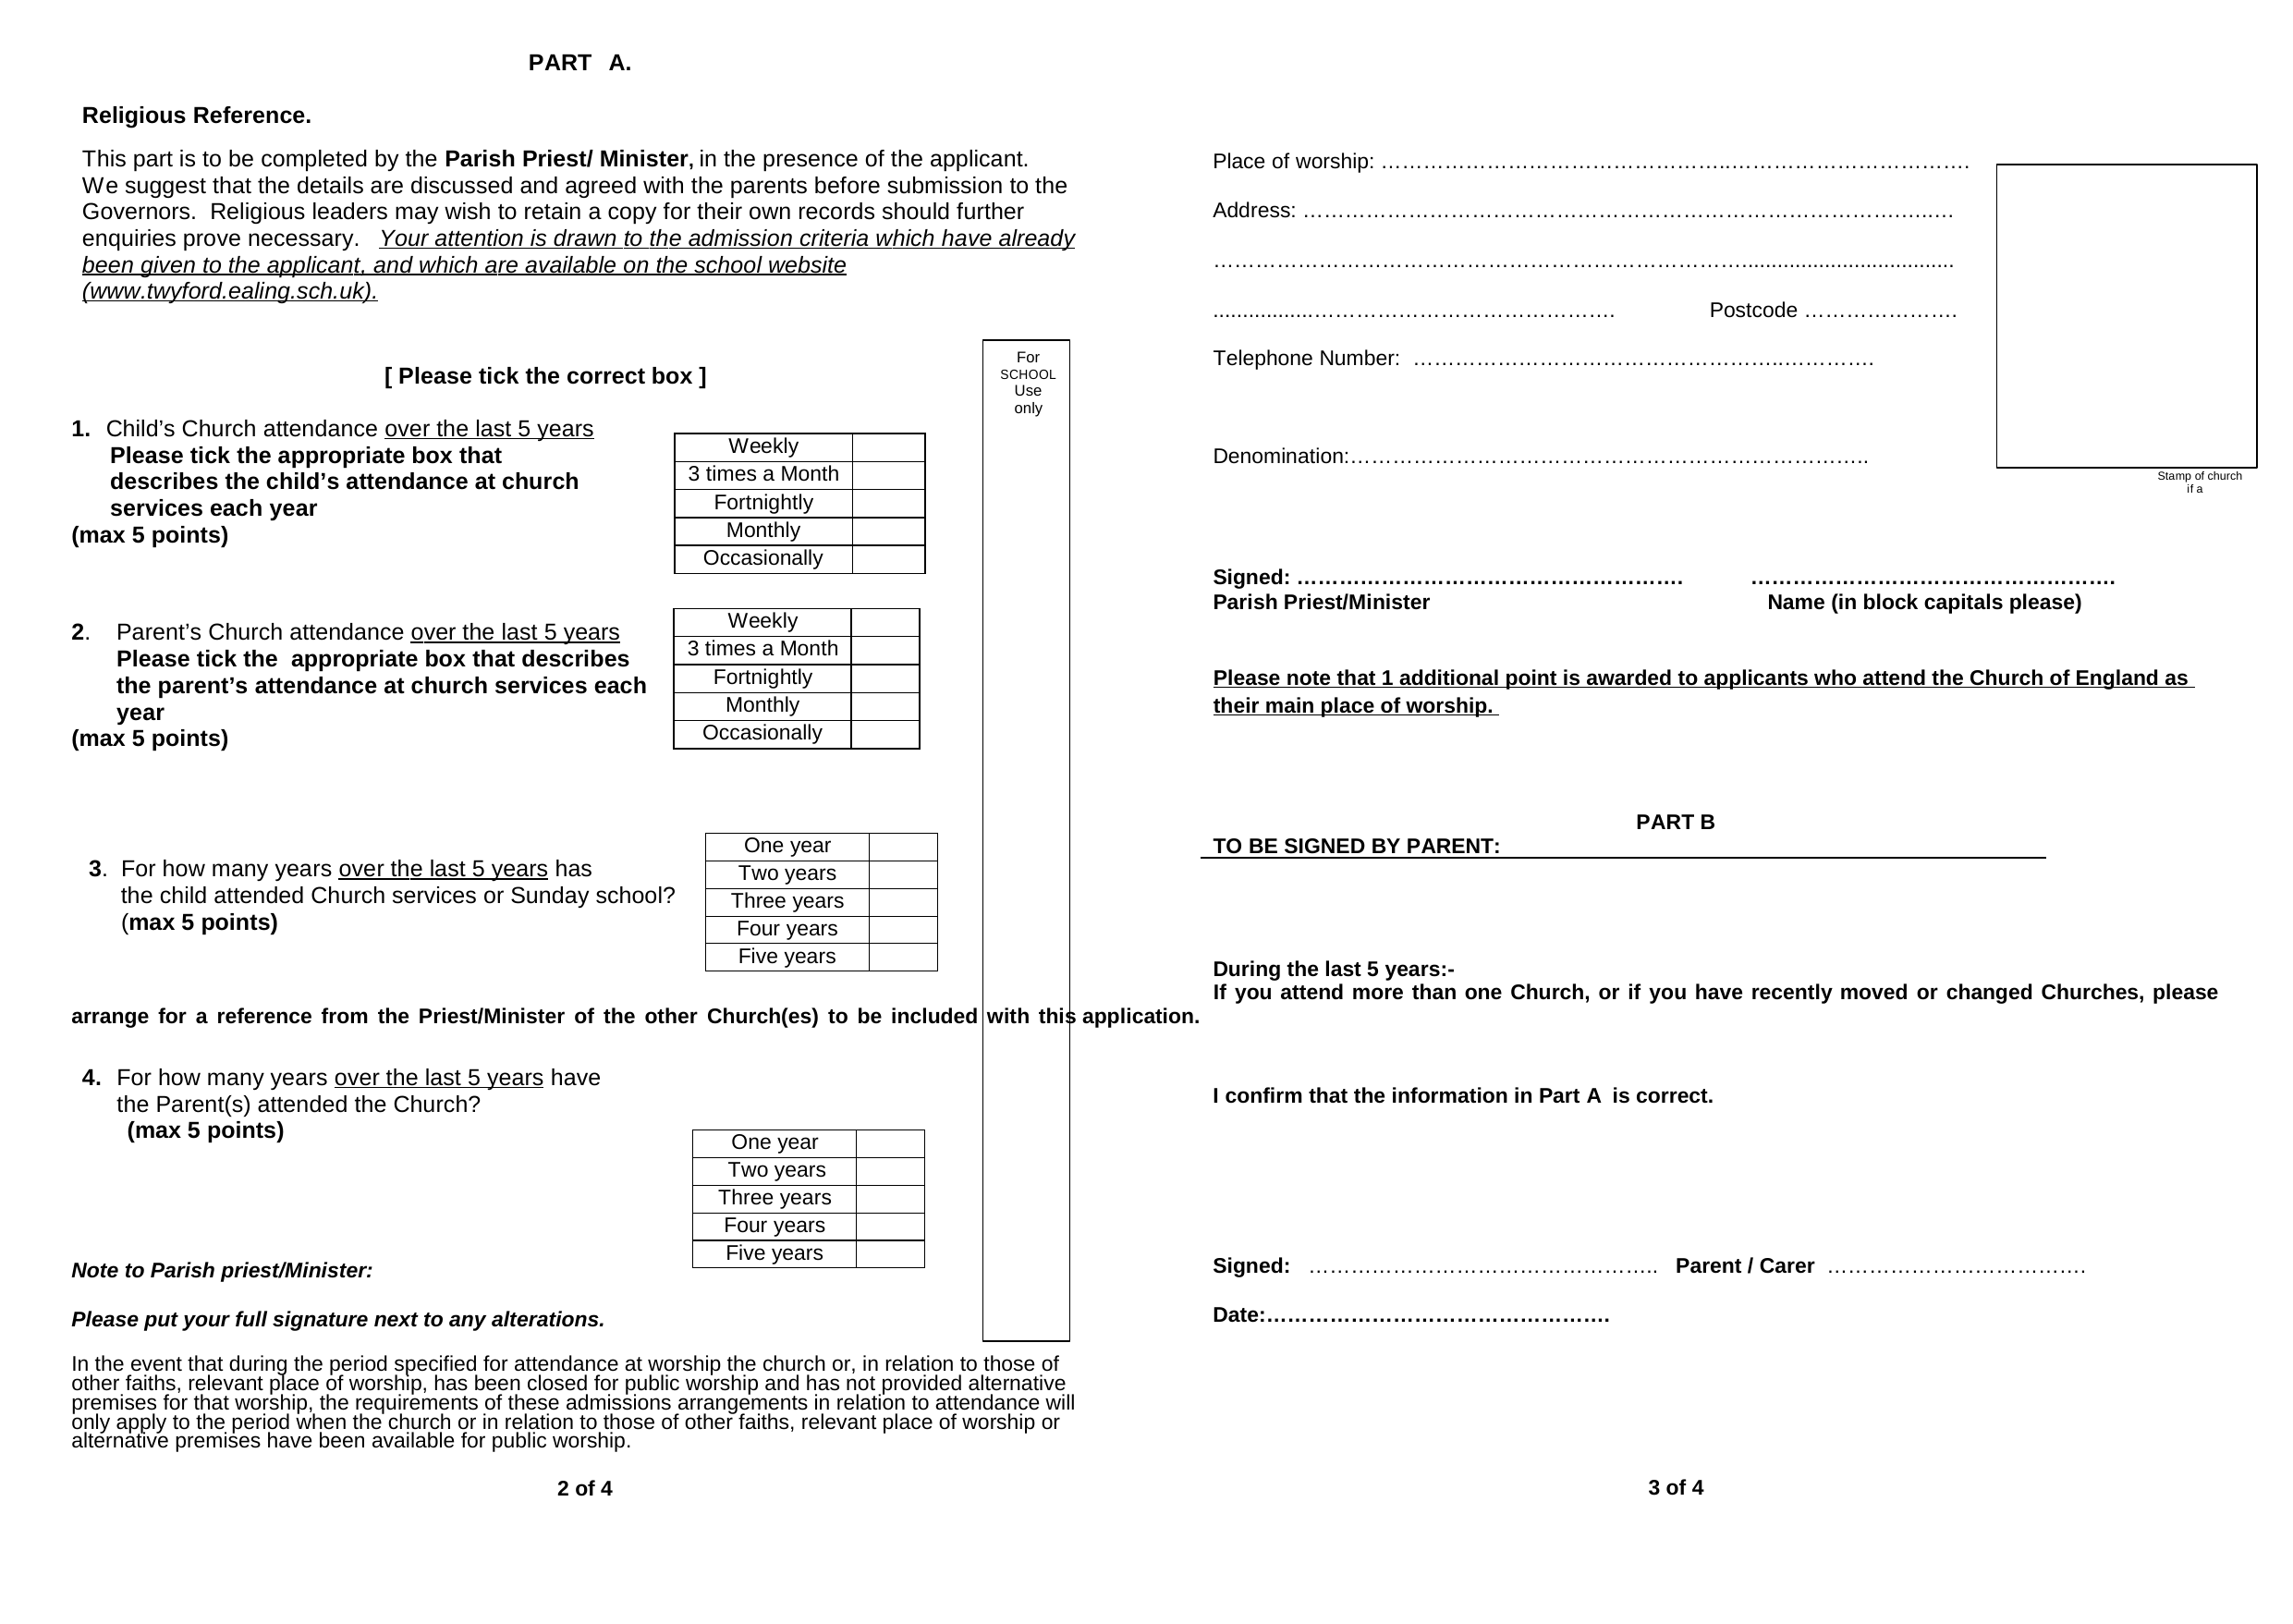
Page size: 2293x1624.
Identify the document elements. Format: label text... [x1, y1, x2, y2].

text 3. For how many years over the last 5 years has [89, 855, 675, 882]
text Stamp of church if a [2157, 469, 2246, 495]
text PART A. [529, 49, 2254, 75]
text Date:…………………………………………. [1213, 1302, 2254, 1326]
text arrange for a reference from the Priest/Minister of the other Church(es) to be included with this application. [71, 1005, 2222, 1029]
text Place of worship: …………………………………………..……………………………. Address: ………………………………………………………………………….…..… [1213, 149, 1972, 222]
text 2. Parent’s Church attendance over the last 5 years Please tick the appropriate box that describes the parent’s attendance at church services each year [71, 618, 661, 725]
text Note to Parish priest/Minister: [71, 1258, 650, 1283]
text 1. Child’s Church attendance over the last 5 years Please tick the appropriate box that describes the child’s attendance at church services each year [71, 415, 608, 520]
text only [1010, 399, 1046, 417]
text During the last 5 years:- [1213, 957, 1500, 981]
text 4. For how many years over the last 5 years have the Parent(s) attended the Church? [82, 1065, 603, 1117]
text .................……………………………………. Postcode …………………. [1213, 297, 2254, 321]
text TO BE SIGNED BY PARENT: [1213, 834, 1506, 858]
text (max 5 points) [71, 520, 707, 547]
text (max 5 points) [71, 725, 707, 751]
text Religious Reference. [82, 102, 1073, 128]
text PART B [1636, 810, 2254, 834]
text Denomination:……………………………………………………………….. [1213, 444, 2116, 468]
text In the event that during the period specified for attendance at worship the church or, in relation to those of other faiths, relevant place of worship, has been closed for public worship and has not provided alternative premises for that worship, the requirements of these admissions arrangements in relation to attendance will only apply to the period when the church or in relation to those of other faiths, relevant place of worship or alternative premises have been available for public worship. [71, 1356, 931, 1452]
text This part is to be completed by the Parish Priest/ Minister, in the presence of the applicant. We suggest that the details are discussed and agreed with the parents before submission to the Governors. Religious leaders may wish to retain a copy for their own records should further enquiries prove necessary. Your attention is drawn to the admission criteria which have already been given to the applicant, and which are available on the school website (www.twyford.ealing.sch.uk). [82, 146, 1077, 304]
text [ Please tick the correct box ] [384, 362, 713, 389]
text Signed: ………………………………………………. ……………………………………………. [1213, 565, 2122, 590]
text 2 of 4 [71, 1476, 613, 1501]
text ………………………………………………………………….................................... [1213, 248, 2254, 272]
text I confirm that the information in Part A is correct. [1213, 1083, 2254, 1107]
text Please put your full signature next to any alterations. [71, 1307, 650, 1331]
text Parish Priest/Minister Name (in block capitals please) [1213, 590, 2116, 614]
text Telephone Number: ……………………………………………..…………. [1213, 346, 2116, 371]
text (max 5 points) [127, 1117, 650, 1143]
text 3 of 4 [1643, 1475, 1708, 1499]
text the child attended Church services or Sunday school? (max 5 points) [121, 882, 678, 935]
text For SCHOOL Use [997, 348, 1058, 399]
text If you attend more than one Church, or if you have recently moved or changed Churches, please [1214, 981, 2254, 1004]
text Signed: ………………………………………….. Parent / Carer ………………………………. [1213, 1253, 2254, 1277]
